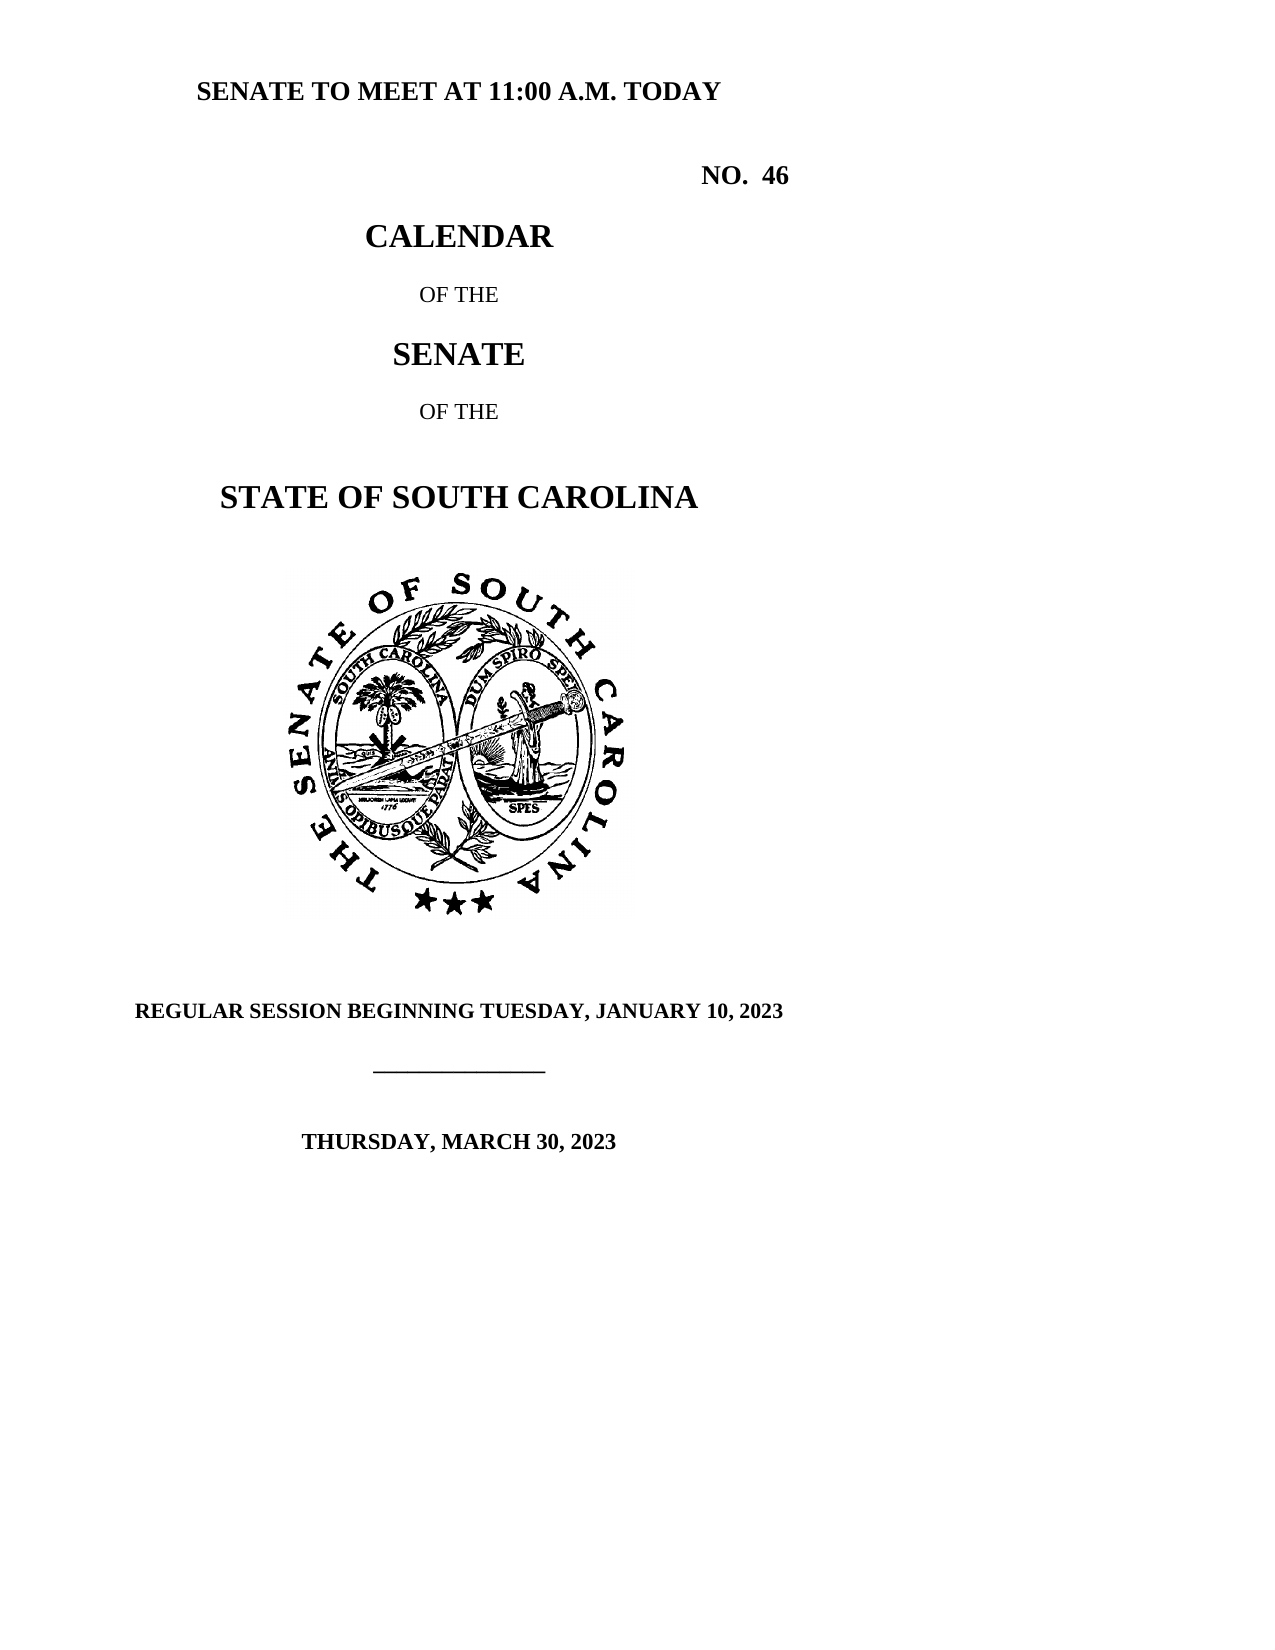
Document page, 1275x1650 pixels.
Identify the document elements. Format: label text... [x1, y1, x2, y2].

picture [283, 568, 635, 919]
text OF THE [129, 398, 789, 425]
text _______________ [129, 1049, 789, 1076]
title SENATE TO MEET AT 11:00 A.M. TODAY [129, 75, 789, 106]
text REGULAR SESSION BEGINNING TUESDAY, JANUARY 10, 2023 [129, 998, 789, 1023]
text THURSDAY, MARCH 30, 2023 [129, 1128, 789, 1154]
text CALENDAR [129, 216, 789, 255]
text STATE OF SOUTH CAROLINA [129, 477, 789, 516]
text OF THE [129, 281, 789, 307]
text NO. 46 [129, 159, 789, 190]
text SENATE [129, 334, 789, 372]
